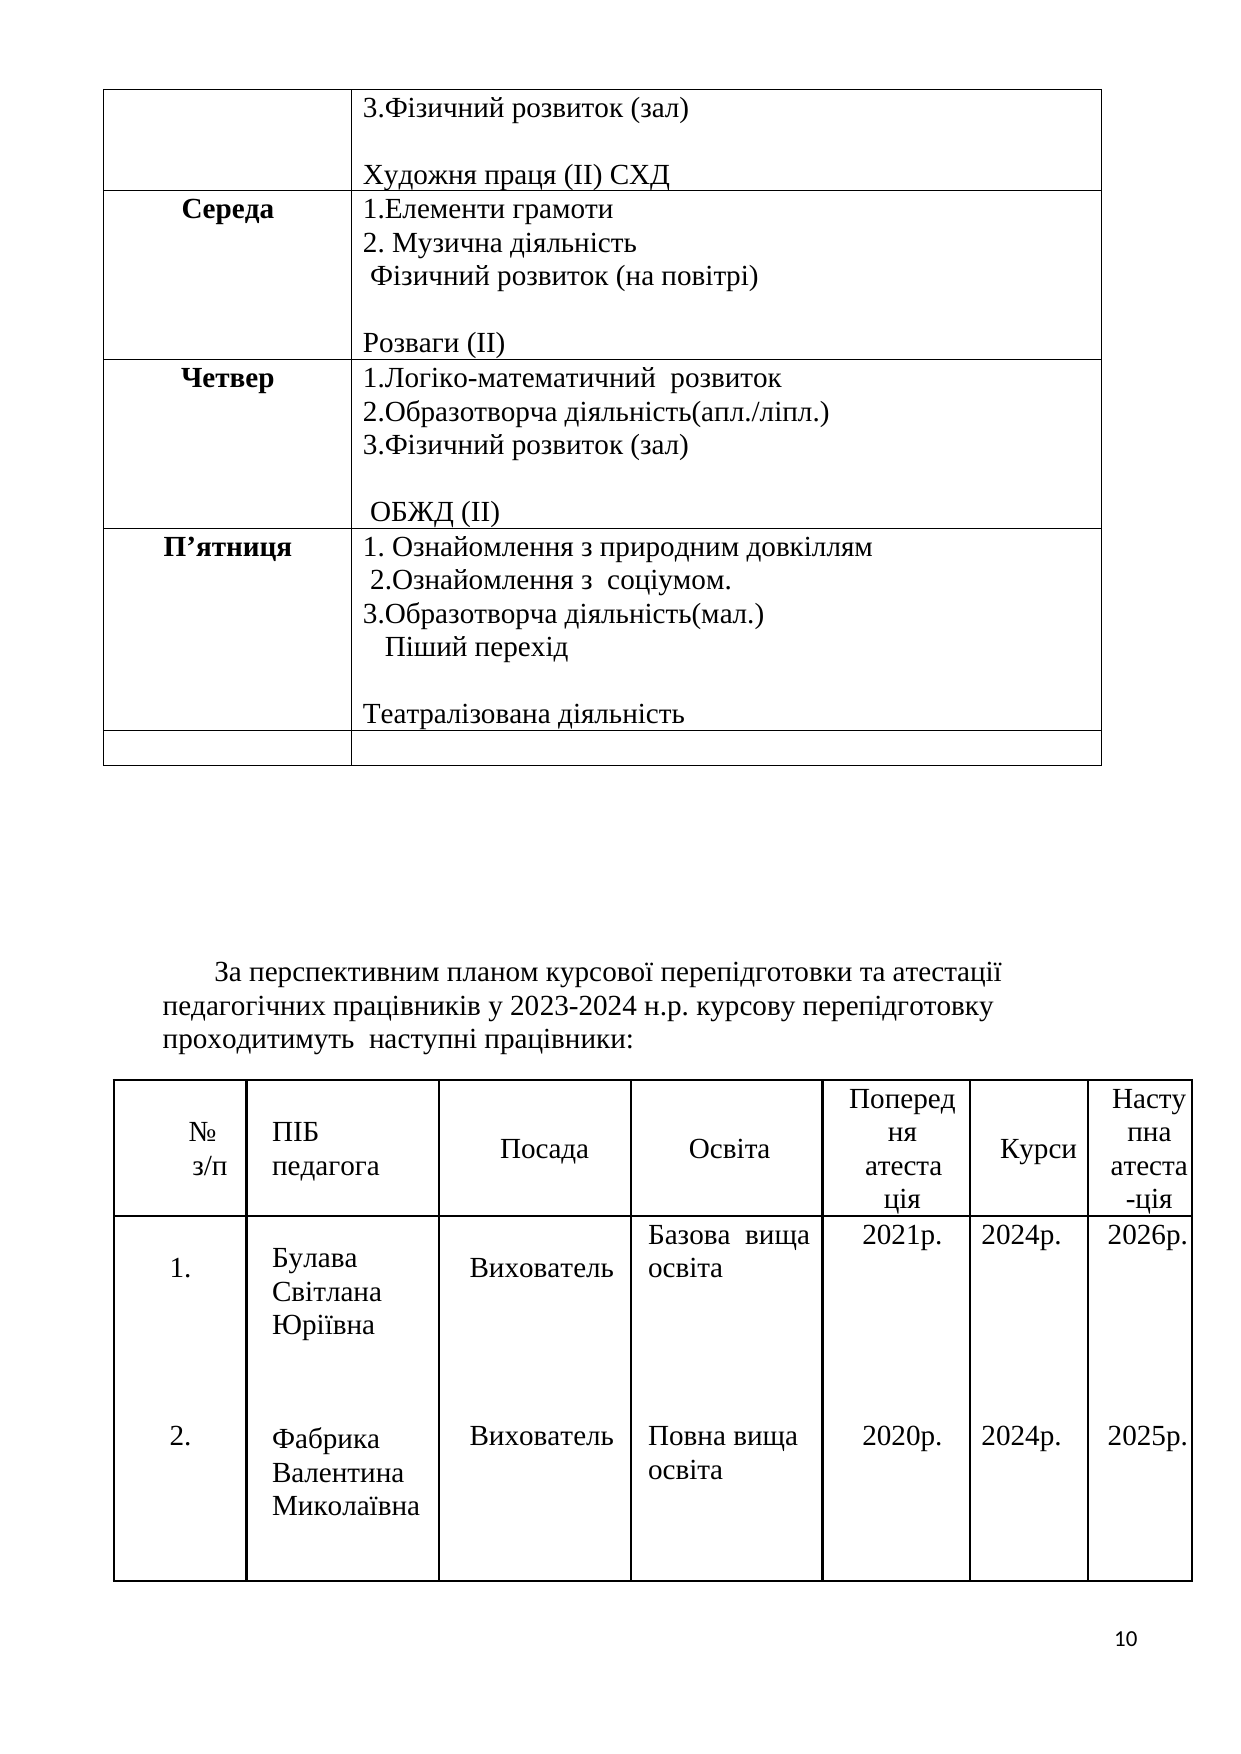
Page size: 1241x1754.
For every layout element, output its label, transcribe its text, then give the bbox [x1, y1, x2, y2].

table_cell Базова вища освіта Повна вища освіта [632, 1217, 821, 1522]
table_cell [971, 1522, 1087, 1580]
table_header № з/п [115, 1081, 245, 1215]
table_cell Вихователь Вихователь [440, 1217, 630, 1522]
table_cell [440, 1522, 630, 1580]
table_header Курси [971, 1081, 1087, 1215]
table_header Освіта [632, 1081, 821, 1215]
table_header Посада [440, 1081, 630, 1215]
table_header ПІБ педагога [248, 1081, 438, 1215]
table_cell [1089, 1522, 1191, 1580]
table_cell Булава Світлана Юріївна Фабрика Валентина Миколаївна [248, 1217, 438, 1522]
text За перспективним планом курсової перепідготовки та атестації педагогічних працівників у 2023-2024 н.р. курсову перепідготовку проходитимуть наступні працівники: [162, 954, 1137, 1055]
table_cell [248, 1522, 438, 1580]
table_cell 2026р. 2025р. [1089, 1217, 1191, 1522]
table_cell 1. 2. [115, 1217, 245, 1522]
table_cell 2024р. 2024р. [971, 1217, 1087, 1522]
table_header Наступна атеста-ція [1089, 1081, 1191, 1215]
table_cell [824, 1522, 969, 1580]
table_header Поперед ня атеста ція [824, 1081, 969, 1215]
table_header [104, 89, 1181, 874]
table_cell [632, 1522, 821, 1580]
table_cell 2021р. 2020р. [824, 1217, 969, 1522]
table_cell [115, 1522, 245, 1580]
